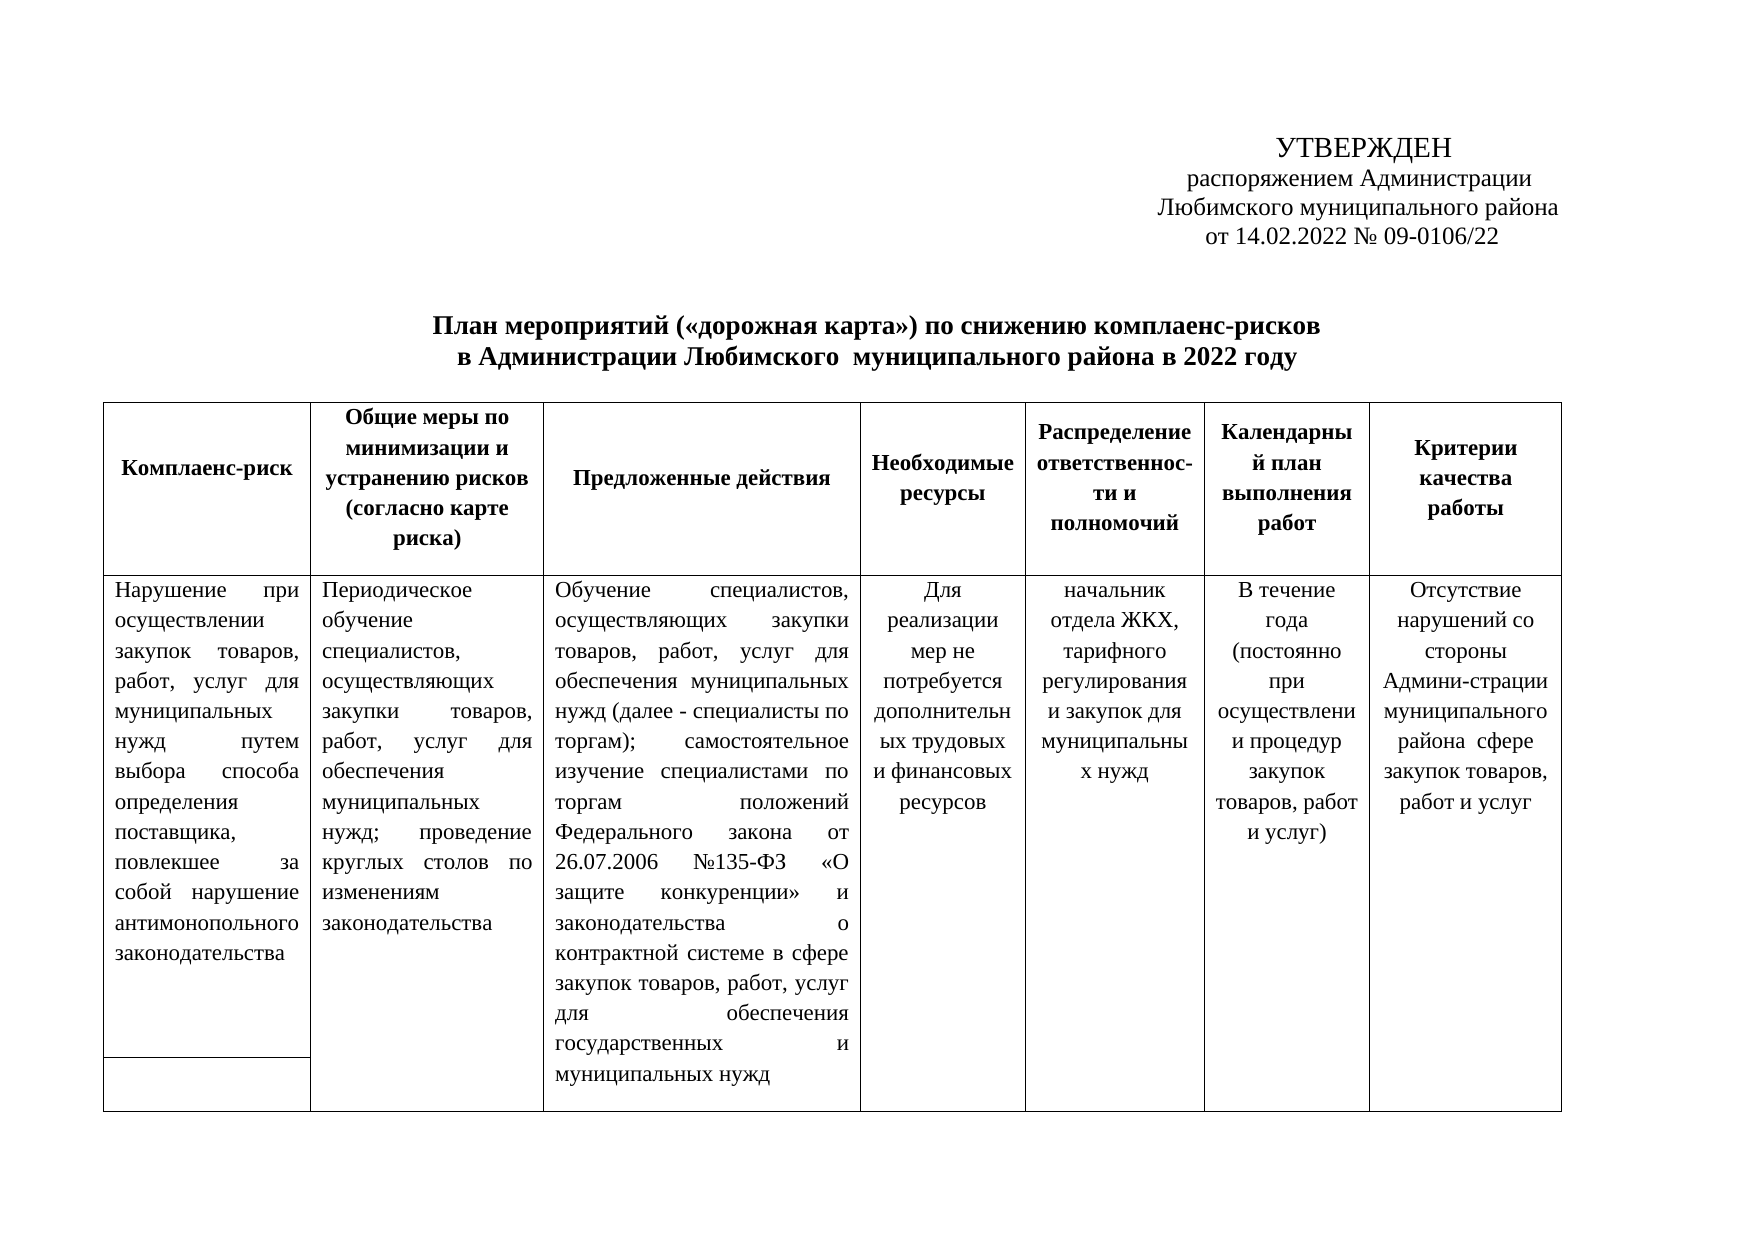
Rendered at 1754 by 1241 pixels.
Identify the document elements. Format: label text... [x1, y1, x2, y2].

text в Администрации Любимского муниципального района в 2022 году [148, 340, 1606, 371]
text План мероприятий («дорожная карта») по снижению комплаенс-рисков [148, 309, 1606, 340]
text Любимского муниципального района [616, 192, 1606, 221]
text от 14.02.2022 № 09-0106/22 [616, 221, 1606, 250]
table_cell Нарушение при осуществлении закупок товаров, работ, услуг для муниципальных нужд путем выбора способа определения поставщика, повлекшее за собой нарушение антимонопольного законодательства [104, 576, 310, 1057]
table_header Предложенные действия [544, 403, 860, 575]
table_cell Отсутствие нарушений со стороны Админи-страции муниципального района сфере закупок товаров, работ и услуг [1370, 576, 1561, 1111]
table_cell В течение года (постоянно при осуществлении процедур закупок товаров, работ и услуг) [1205, 576, 1369, 1111]
table_cell начальник отдела ЖКХ, тарифного регулирования и закупок для муниципальных нужд [1026, 576, 1204, 1111]
table_cell Для реализации мер не потребуется дополнительных трудовых и финансовых ресурсов [861, 576, 1025, 1111]
table_header Необходимые ресурсы [861, 403, 1025, 575]
table_header Критерии качества работы [1370, 403, 1561, 575]
table_cell Периодическое обучение специалистов, осуществляющих закупки товаров, работ, услуг для обеспечения муниципальных нужд; проведение круглых столов по изменениям законодательства [311, 576, 543, 1111]
table_header Комплаенс-риск [104, 403, 310, 575]
table_cell Обучение специалистов, осуществляющих закупки товаров, работ, услуг для обеспечения муниципальных нужд (далее - специалисты по торгам); самостоятельное изучение специалистами по торгам положений Федерального закона от 26.07.2006 №135-ФЗ «О защите конкуренции» и законодательства о контрактной системе в сфере закупок товаров, работ, услуг для обеспечения государственных и муниципальных нужд [544, 576, 860, 1111]
table_header Календарный план выполнения работ [1205, 403, 1369, 575]
table_header Распределение ответственнос-ти и полномочий [1026, 403, 1204, 575]
text распоряжением Администрации [616, 163, 1606, 192]
table_header Общие меры по минимизации и устранению рисков (согласно карте риска) [311, 403, 543, 575]
table_cell [104, 1058, 310, 1111]
text УТВЕРЖДЕН [1033, 130, 1606, 163]
